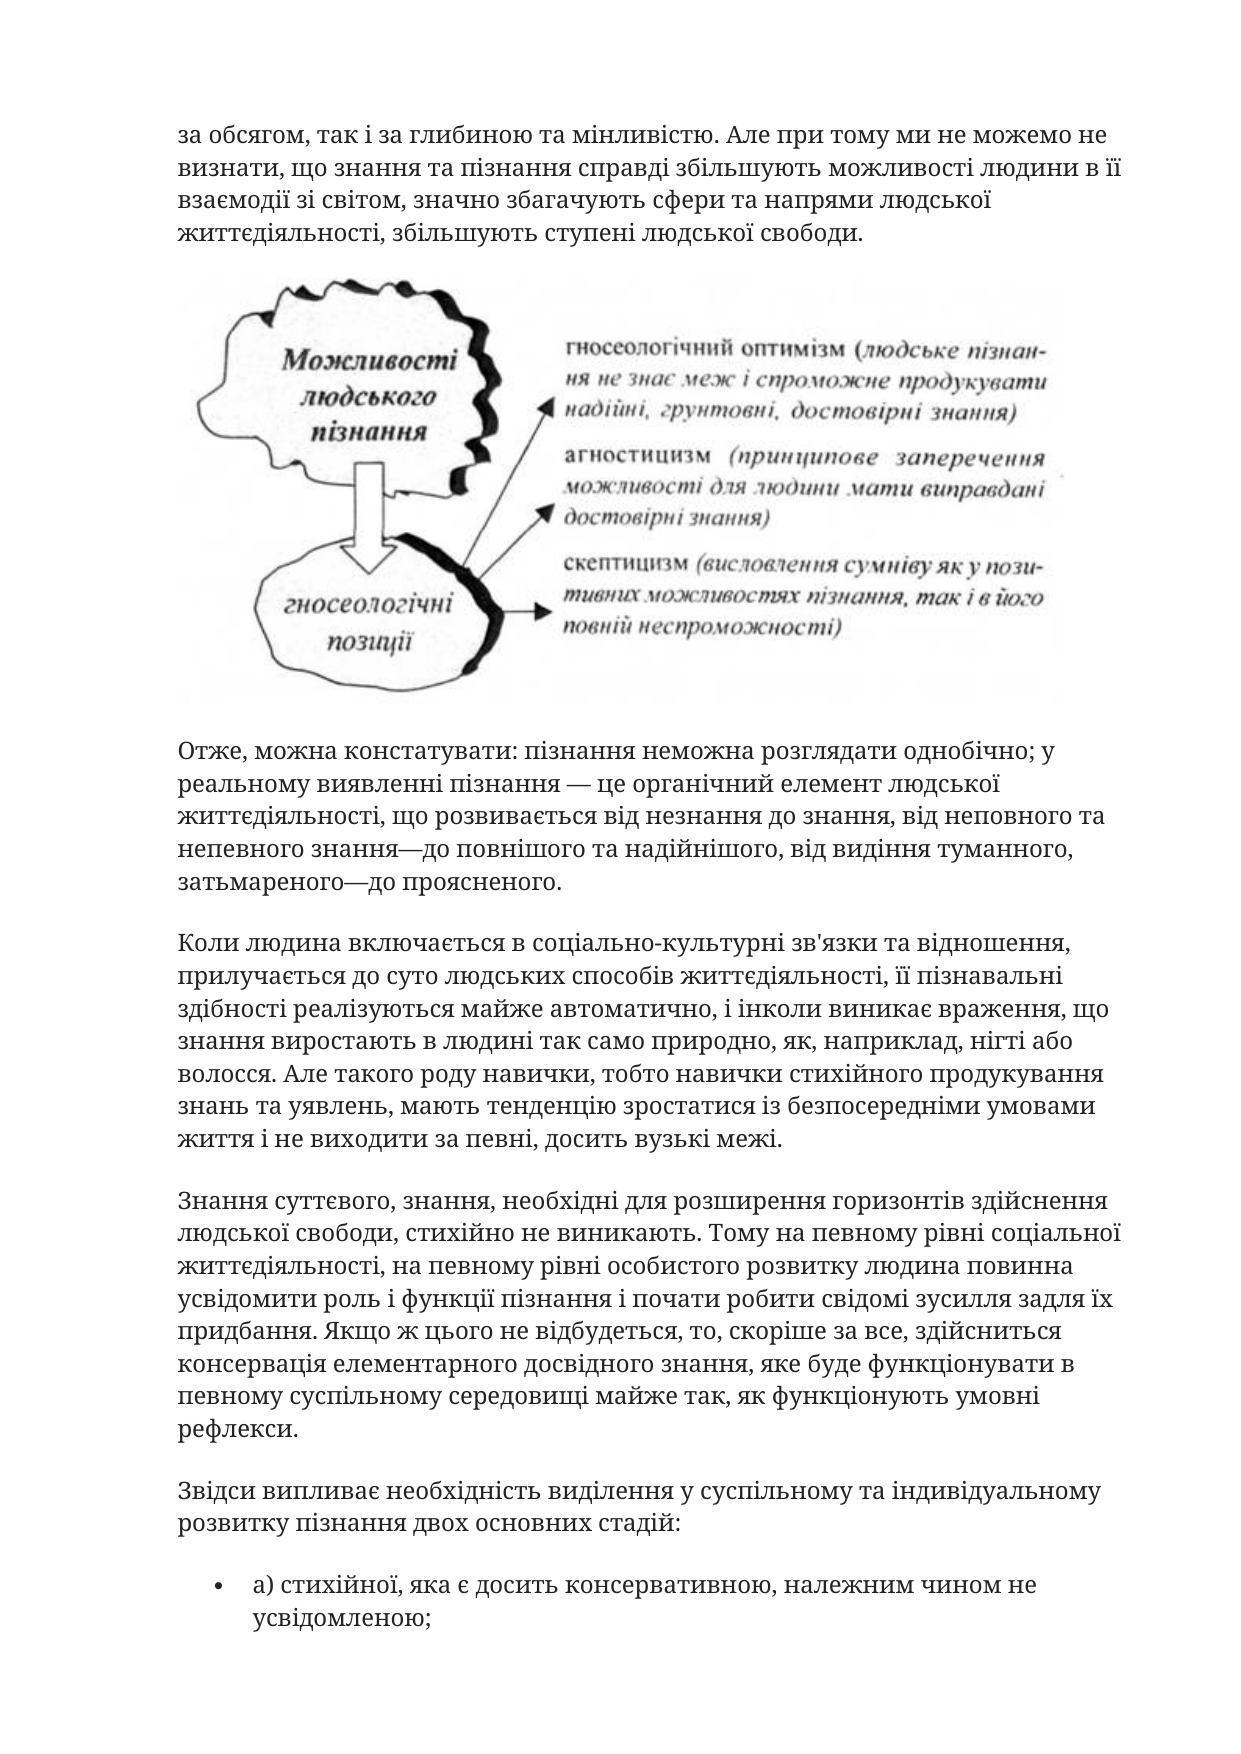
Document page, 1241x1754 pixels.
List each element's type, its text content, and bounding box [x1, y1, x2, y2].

picture [177, 277, 1065, 705]
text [177, 118, 1152, 248]
text Отже, можна констатувати: пізнання неможна розглядати однобічно; у реальному виявленні пізнання — це органічний елемент людської життєдіяльності, що розвивається від незнання до знання, від неповного та непевного знання—до повнішого та надійнішого, від видіння туманного, затьмареного—до проясненого. [177, 734, 1152, 897]
text Коли людина включається в соціально-культурні зв'язки та відношення, прилучається до суто людських способів життєдіяльності, її пізнавальні здібності реалізуються майже автоматично, і інколи виникає враження, що знання виростають в людині так само природно, як, наприклад, нігті або волосся. Але такого роду навички, тобто навички стихійного продукування знань та уявлень, мають тенденцію зростатися із безпосередніми умовами життя і не виходити за певні, досить вузькі межі. [177, 926, 1152, 1154]
text Звідси випливає необхідність виділення у суспільному та індивідуальному розвитку пізнання двох основних стадій: [177, 1473, 1152, 1539]
list а) стихійної, яка є досить консервативною, належним чином не усвідомленою; [215, 1568, 1152, 1633]
text Знання суттєвого, знання, необхідні для розширення горизонтів здійснення людської свободи, стихійно не виникають. Тому на певному рівні соціальної життєдіяльності, на певному рівні особистого розвитку людина повинна усвідомити роль і функції пізнання і почати робити свідомі зусилля задля їх придбання. Якщо ж цього не відбудеться, то, скоріше за все, здійсниться консервація елементарного досвідного знання, яке буде функціонувати в певному суспільному середовищі майже так, як функціонують умовні рефлекси. [177, 1183, 1152, 1444]
